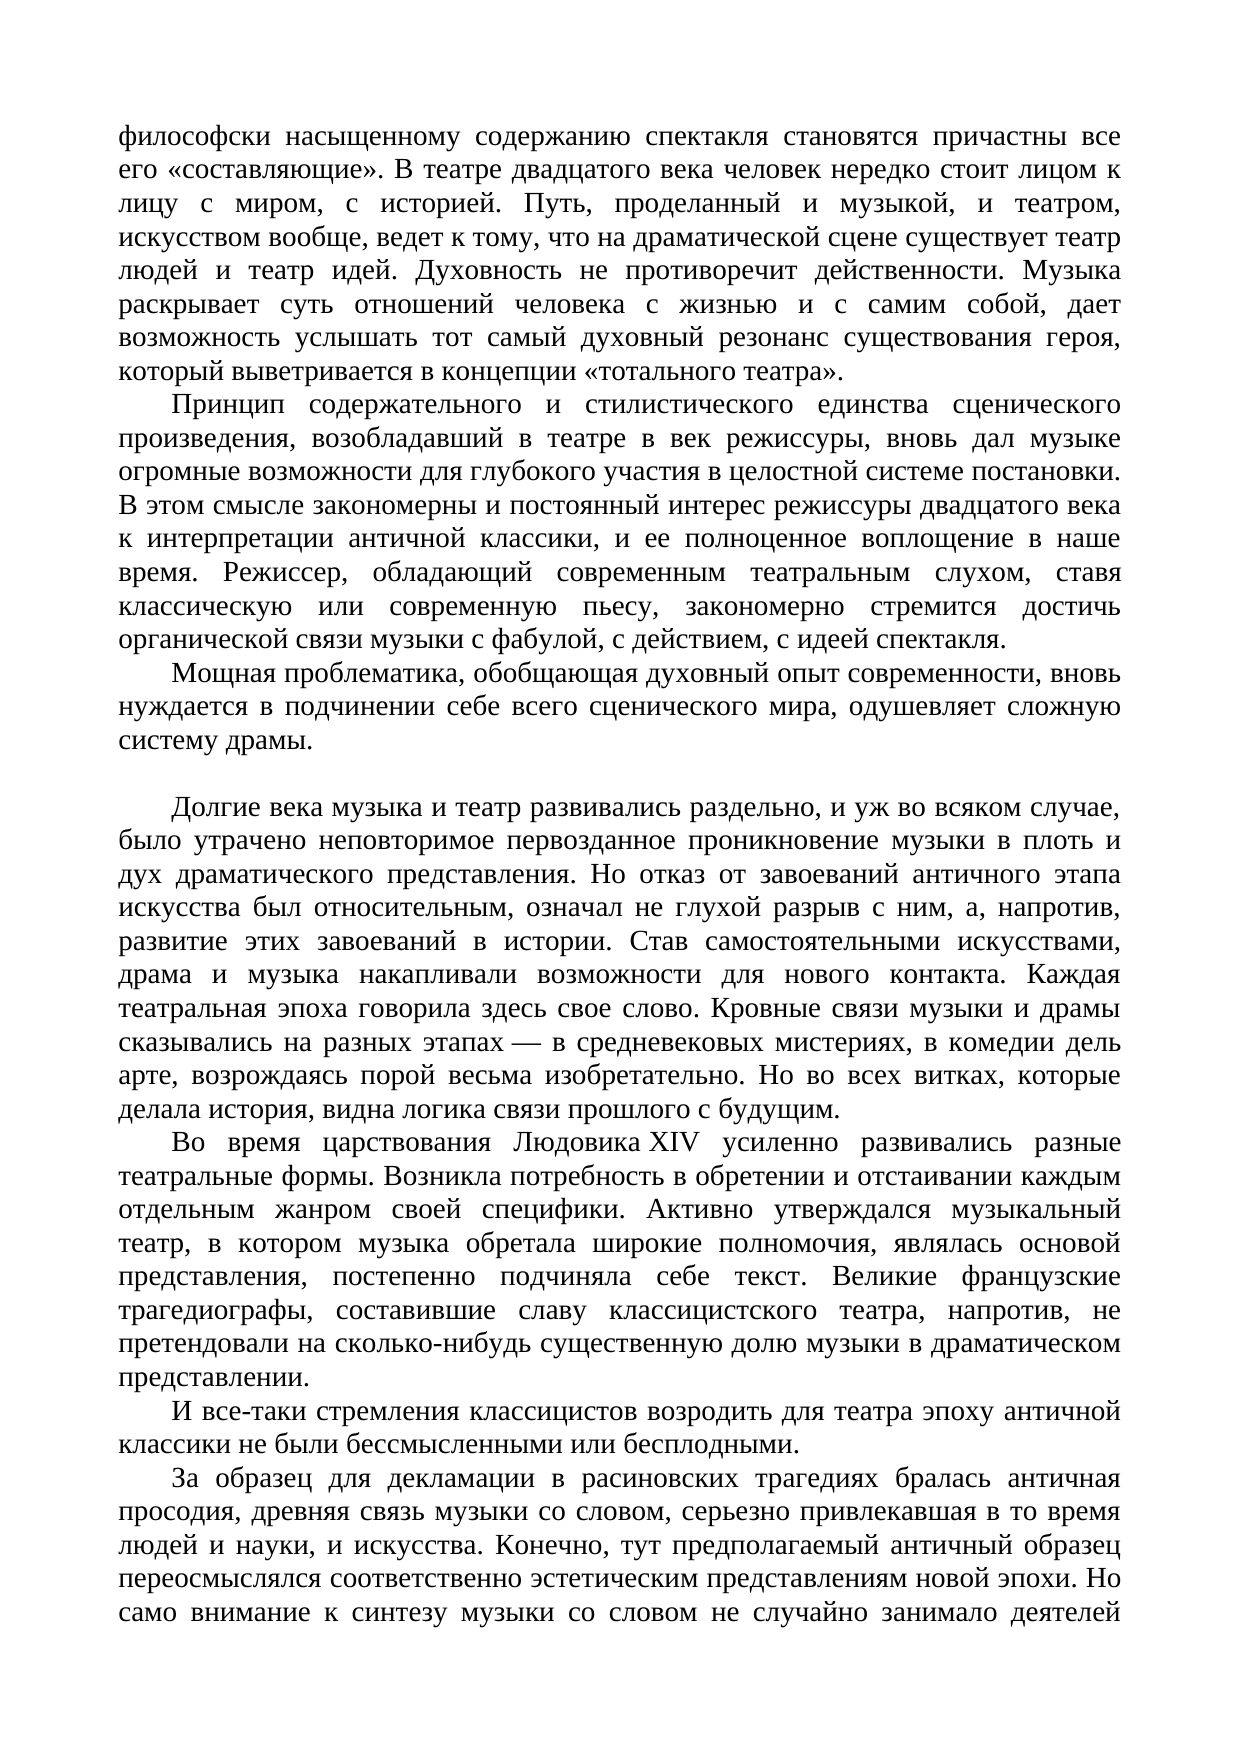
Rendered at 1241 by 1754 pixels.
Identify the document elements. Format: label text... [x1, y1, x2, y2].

text Принцип содержательного и стилистического единства сценического произведения, возобладавший в театре в век режиссуры, вновь дал музыке огромные возможности для глубокого участия в целостной системе постановки. В этом смысле закономерны и постоянный интерес режиссуры двадцатого века к интерпретации античной классики, и ее полноценное воплощение в наше время. Режиссер, обладающий современным театральным слухом, ставя классическую или современную пьесу, закономерно стремится достичь органической связи музыки с фабулой, с действием, с идеей спектакля. [118, 386, 1122, 655]
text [118, 118, 1122, 386]
text {13} Во время царствования Людовика XIV усиленно развивались разные театральные формы. Возникла потребность в обретении и отстаивании каждым отдельным жанром своей специфики. Активно утверждался музыкальный театр, в котором музыка обретала широкие полномочия, являлась основой представления, постепенно подчиняла себе текст. Великие французские трагедиографы, составившие славу классицистского театра, напротив, не претендовали на сколько-нибудь существенную долю музыки в драматическом представлении. [118, 1124, 1122, 1393]
text И все-таки стремления классицистов возродить для театра эпоху античной классики не были бессмысленными или бесплодными. [118, 1393, 1122, 1460]
text Мощная проблематика, обобщающая духовный опыт современности, вновь нуждается в подчинении себе всего сценического мира, одушевляет сложную систему драмы. [118, 655, 1122, 755]
text Долгие века музыка и театр развивались раздельно, и уж во всяком случае, было утрачено неповторимое первозданное проникновение музыки в плоть и дух драматического представления. Но отказ от завоеваний античного этапа искусства был относительным, означал не глухой разрыв с ним, а, напротив, развитие этих завоеваний в истории. Став самостоятельными искусствами, драма и музыка накапливали возможности для нового контакта. Каждая театральная эпоха говорила здесь свое слово. Кровные связи музыки и драмы сказывались на разных этапах — в средневековых мистериях, в комедии дель арте, возрождаясь порой весьма изобретательно. Но во всех витках, которые делала история, видна логика связи прошлого с будущим. [118, 789, 1122, 1124]
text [118, 1460, 1122, 1627]
